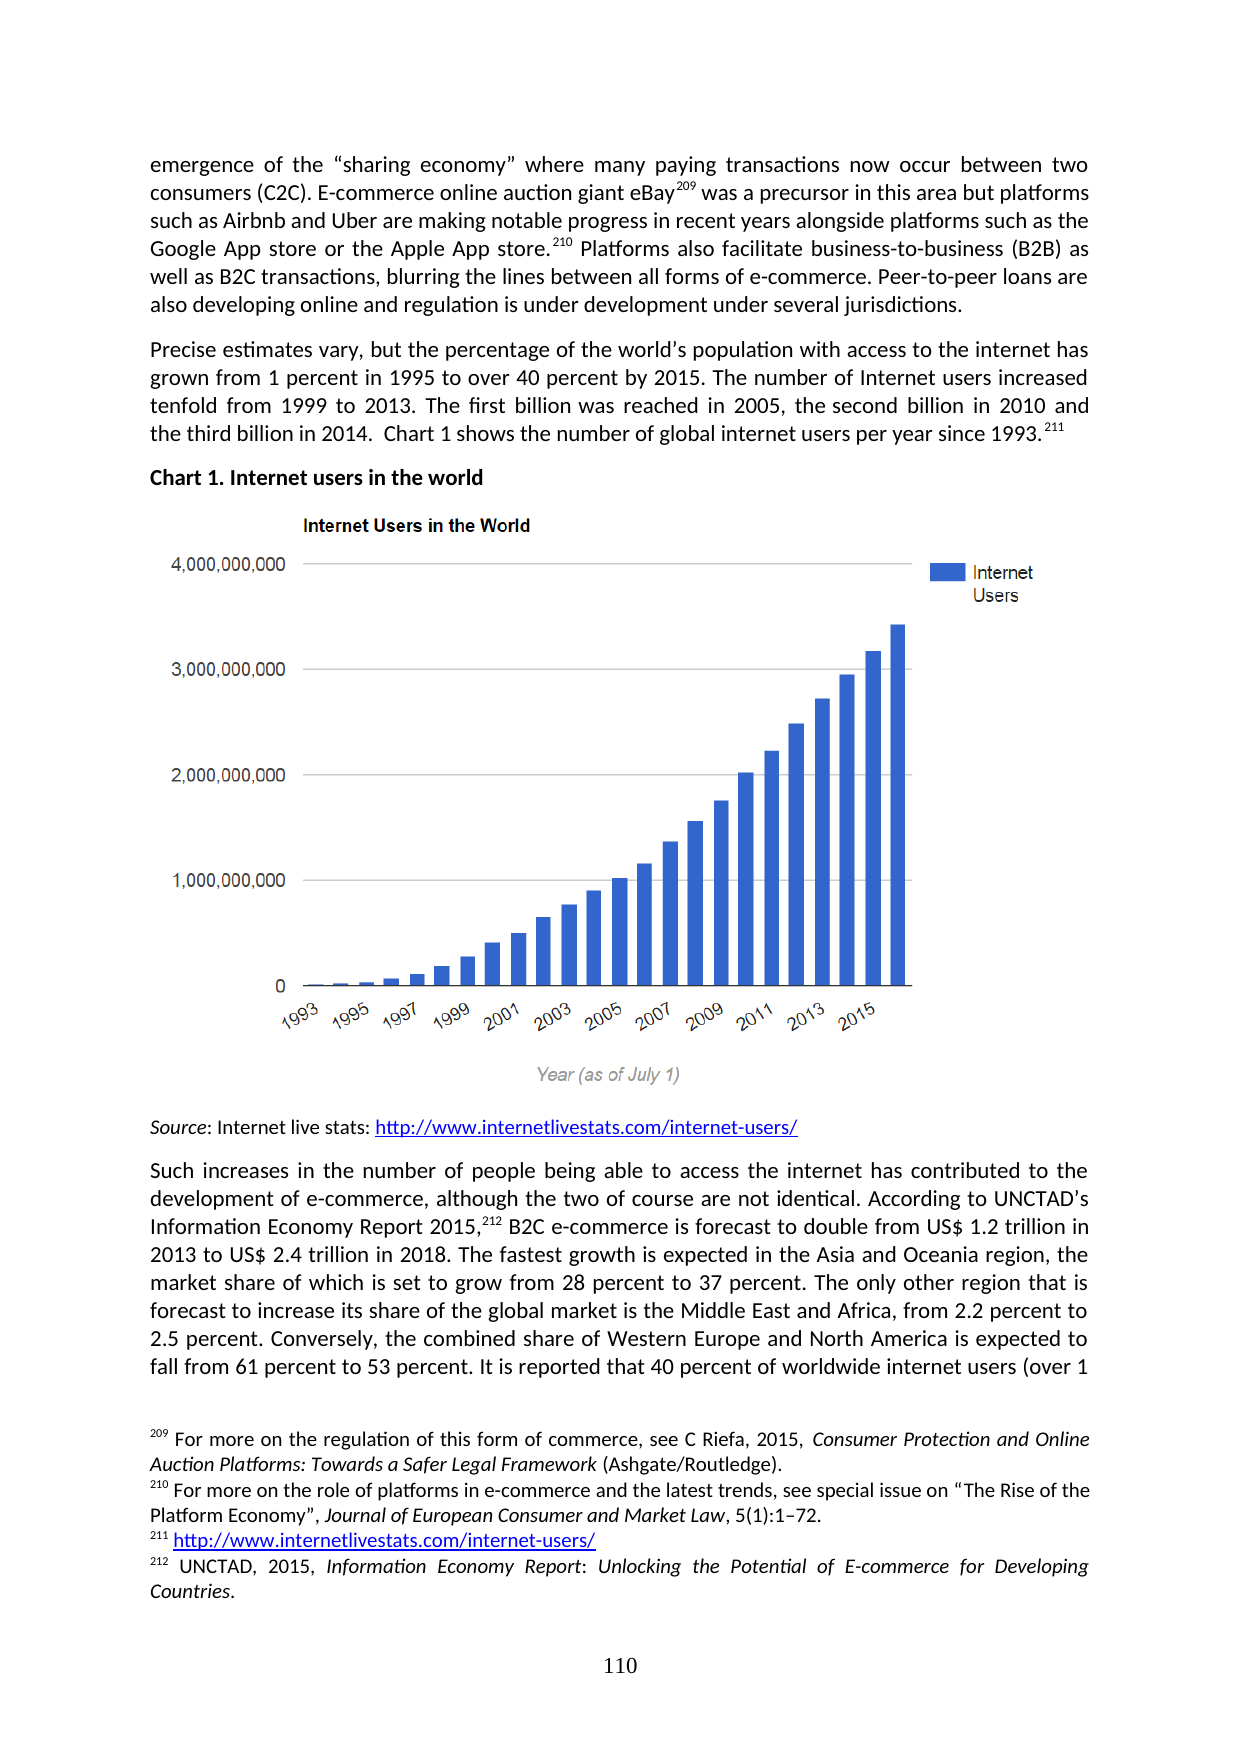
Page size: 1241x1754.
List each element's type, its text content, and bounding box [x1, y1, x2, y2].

text E-commerce is normally thought of in consumer protection terms in relation to “business-to-consumer” (B2C) transactions, but it is important to note that the internet has facilitated the emergence of the “sharing economy” where many paying transactions now occur between two consumers (C2C). E-commerce online auction giant eBay was a precursor in this area but platforms such as Airbnb and Uber are making notable progress in recent years alongside platforms such as the Google App store or the Apple App store. Platforms also facilitate business-to-business (B2B) as well as B2C transactions, blurring the lines between all forms of e-commerce. Peer-to-peer loans are also developing online and regulation is under development under several jurisdictions. [150, 150, 1090, 318]
text Source: Internet live stats: http://www.internetlivestats.com/internet-users/ [150, 1114, 1090, 1139]
text Chart 1. Internet users in the world [150, 463, 1090, 492]
text Precise estimates vary, but the percentage of the world’s population with access to the internet has grown from 1 percent in 1995 to over 40 percent by 2015. The number of Internet users increased tenfold from 1999 to 2013. The first billion was reached in 2005, the second billion in 2010 and the third billion in 2014. Chart 1 shows the number of global internet users per year since 1993. [150, 335, 1090, 447]
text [150, 1156, 1090, 1380]
picture [150, 508, 1049, 1098]
